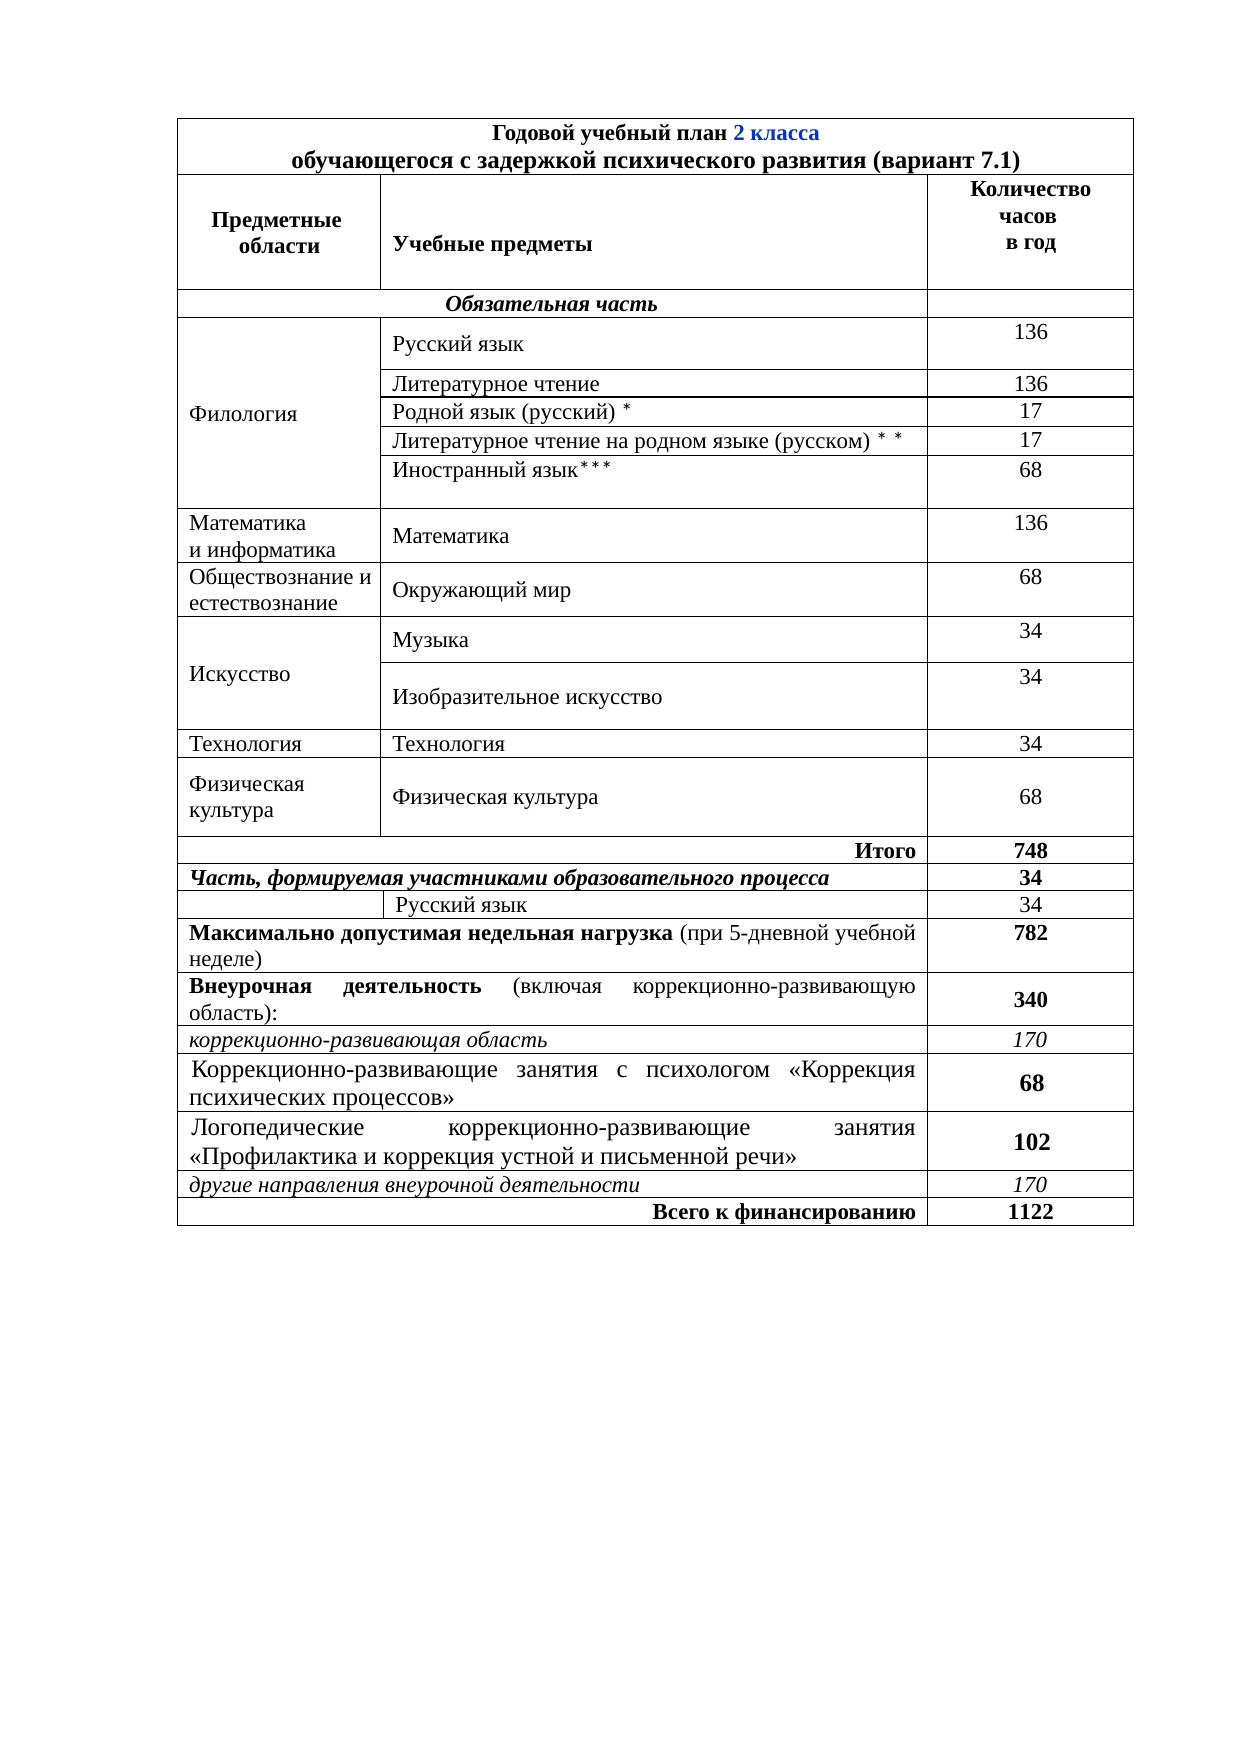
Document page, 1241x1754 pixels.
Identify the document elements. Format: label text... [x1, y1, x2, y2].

table_cell 102 [928, 1112, 1133, 1170]
table_cell 136 [928, 318, 1133, 369]
table_cell Технология [381, 730, 927, 757]
table_cell Логопедические коррекционно-развивающие занятия «Профилактика и коррекция устной и письменной речи» [178, 1112, 927, 1170]
table_cell 68 [928, 1054, 1133, 1111]
table_cell Искусство [178, 617, 380, 729]
table_cell Окружающий мир [381, 563, 927, 616]
table_cell Русский язык [384, 891, 927, 918]
table_cell Максимально допустимая недельная нагрузка (при 5-дневной учебной неделе) [178, 919, 927, 972]
table_cell Изобразительное искусство [381, 663, 927, 729]
table_cell 1122 [928, 1198, 1133, 1224]
table_cell Математика [381, 509, 927, 562]
table_cell Итого [178, 837, 927, 863]
table_cell Физическая культура [178, 758, 380, 836]
table_cell 340 [928, 973, 1133, 1025]
table_cell Обществознание и естествознание [178, 563, 380, 616]
table_cell Часть, формируемая участниками образовательного процесса [178, 864, 927, 890]
table_cell 34 [928, 864, 1133, 890]
table_cell 68 [928, 758, 1133, 836]
table_cell Коррекционно-развивающие занятия с психологом «Коррекция психических процессов» [178, 1054, 927, 1111]
table_cell Математика и информатика [178, 509, 380, 562]
table_cell 34 [928, 891, 1133, 918]
table_cell 170 [928, 1171, 1133, 1197]
table_cell 170 [928, 1026, 1133, 1053]
table_cell 17 [928, 398, 1133, 426]
table_cell 34 [928, 617, 1133, 662]
table_cell 68 [928, 563, 1133, 616]
table_cell Количество часов в год [928, 175, 1133, 289]
table_cell Всего к финансированию [178, 1198, 927, 1224]
table_cell Физическая культура [381, 758, 927, 836]
table_cell 748 [928, 837, 1133, 863]
table_header Годовой учебный план 2 класса обучающегося с задержкой психического развития (вариант 7.1) [178, 119, 1133, 174]
table_cell 68 [928, 456, 1133, 508]
table_cell Внеурочная деятельность (включая коррекционно-развивающую область): [178, 973, 927, 1025]
table_cell Учебные предметы [381, 175, 927, 289]
table_cell 17 [928, 427, 1133, 454]
table_cell 34 [928, 730, 1133, 757]
table_cell [178, 891, 383, 918]
table_cell Предметные области [178, 175, 380, 289]
table_cell Музыка [381, 617, 927, 662]
table_cell 136 [928, 370, 1133, 396]
table_cell Литературное чтение на родном языке (русском) * * [381, 427, 927, 454]
table_cell 782 [928, 919, 1133, 972]
table_cell Филология [178, 318, 380, 508]
table_cell Литературное чтение [381, 370, 927, 396]
table_cell Русский язык [381, 318, 927, 369]
table_cell Технология [178, 730, 380, 757]
table_cell Иностранный язык*** [381, 456, 927, 508]
table_cell коррекционно-развивающая область [178, 1026, 927, 1053]
table_cell другие направления внеурочной деятельности [178, 1171, 927, 1197]
table_cell 136 [928, 509, 1133, 562]
table_cell 34 [928, 663, 1133, 729]
table_cell Родной язык (русский) * [381, 398, 927, 426]
table_cell [928, 290, 1133, 317]
table_cell Обязательная часть [178, 290, 927, 317]
